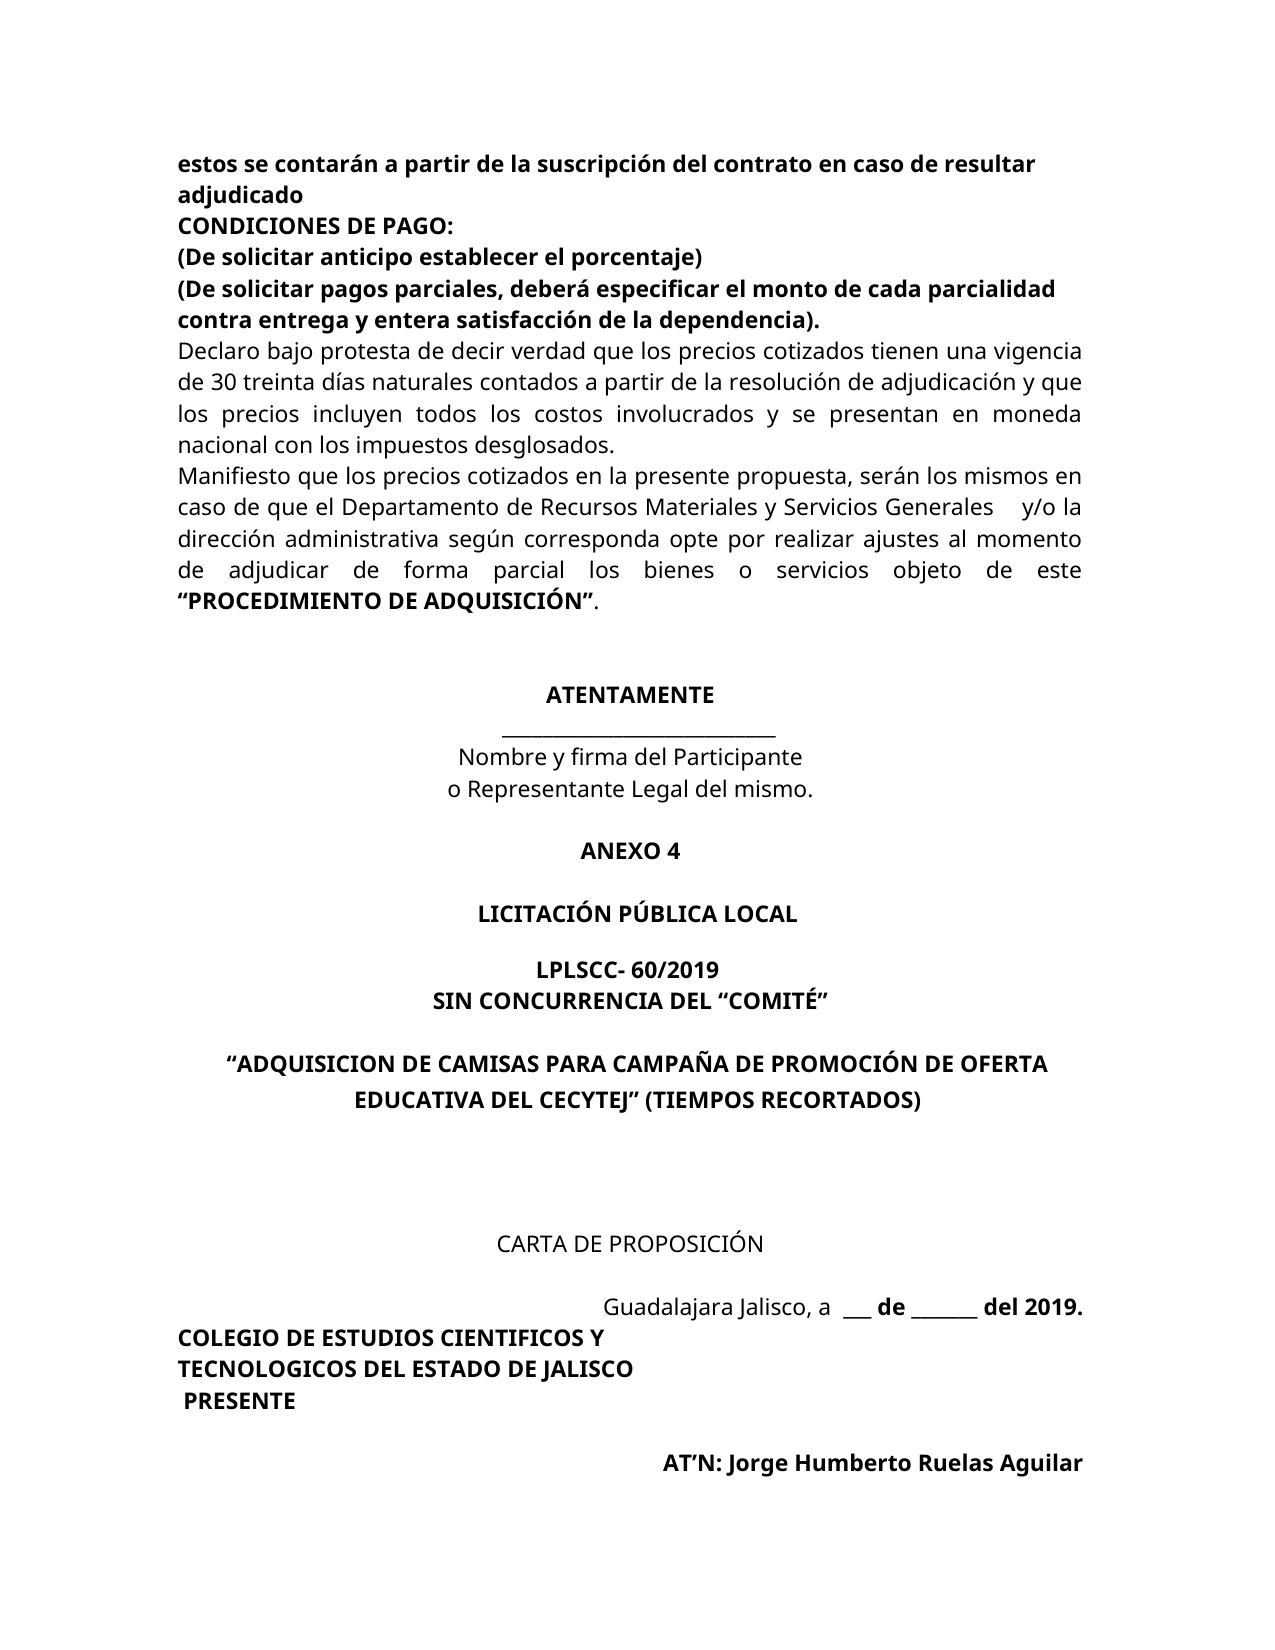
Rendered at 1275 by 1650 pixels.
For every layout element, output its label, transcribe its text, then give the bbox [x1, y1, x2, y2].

text Declaro bajo protesta de decir verdad que los precios cotizados tienen una vigencia de 30 treinta días naturales contados a partir de la resolución de adjudicación y que los precios incluyen todos los costos involucrados y se presentan en moneda nacional con los impuestos desglosados. [177, 335, 1083, 460]
text COLEGIO DE ESTUDIOS CIENTIFICOS Y [177, 1322, 1083, 1353]
text o Representante Legal del mismo. [177, 773, 1083, 804]
text CONDICIONES DE PAGO: [177, 210, 1083, 241]
text CARTA DE PROPOSICIÓN [177, 1228, 1083, 1259]
text Nombre y firma del Participante [177, 741, 1083, 773]
text SIN CONCURRENCIA DEL “COMITÉ” [177, 985, 1083, 1016]
text ANEXO 4 [177, 835, 1083, 866]
text Guadalajara Jalisco, a ___ de _______ del 2019. [177, 1291, 1083, 1322]
text AT’N: Jorge Humberto Ruelas Aguilar [177, 1447, 1083, 1478]
text TECNOLOGICOS DEL ESTADO DE JALISCO [177, 1353, 1083, 1384]
text LPLSCC- 60/2019 [177, 954, 1083, 985]
text (De solicitar anticipo establecer el porcentaje) [177, 241, 1083, 273]
text (De solicitar pagos parciales, deberá especificar el monto de cada parcialidad contra entrega y entera satisfacción de la dependencia). [177, 273, 1083, 335]
text LICITACIÓN PÚBLICA LOCAL [177, 898, 1098, 929]
text ___________________________ [177, 710, 1083, 741]
text PRESENTE [177, 1384, 1098, 1416]
text Manifiesto que los precios cotizados en la presente propuesta, serán los mismos en caso de que el Departamento de Recursos Materiales y Servicios Generales y/o la dirección administrativa según corresponda opte por realizar ajustes al momento de adjudicar de forma parcial los bienes o servicios objeto de este “PROCEDIMIENTO DE ADQUISICIÓN”. [177, 460, 1083, 616]
text “ADQUISICION DE CAMISAS PARA CAMPAÑA DE PROMOCIÓN DE OFERTA EDUCATIVA DEL CECYTEJ” (TIEMPOS RECORTADOS) [177, 1048, 1098, 1115]
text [177, 148, 1083, 210]
text ATENTAMENTE [177, 679, 1083, 710]
